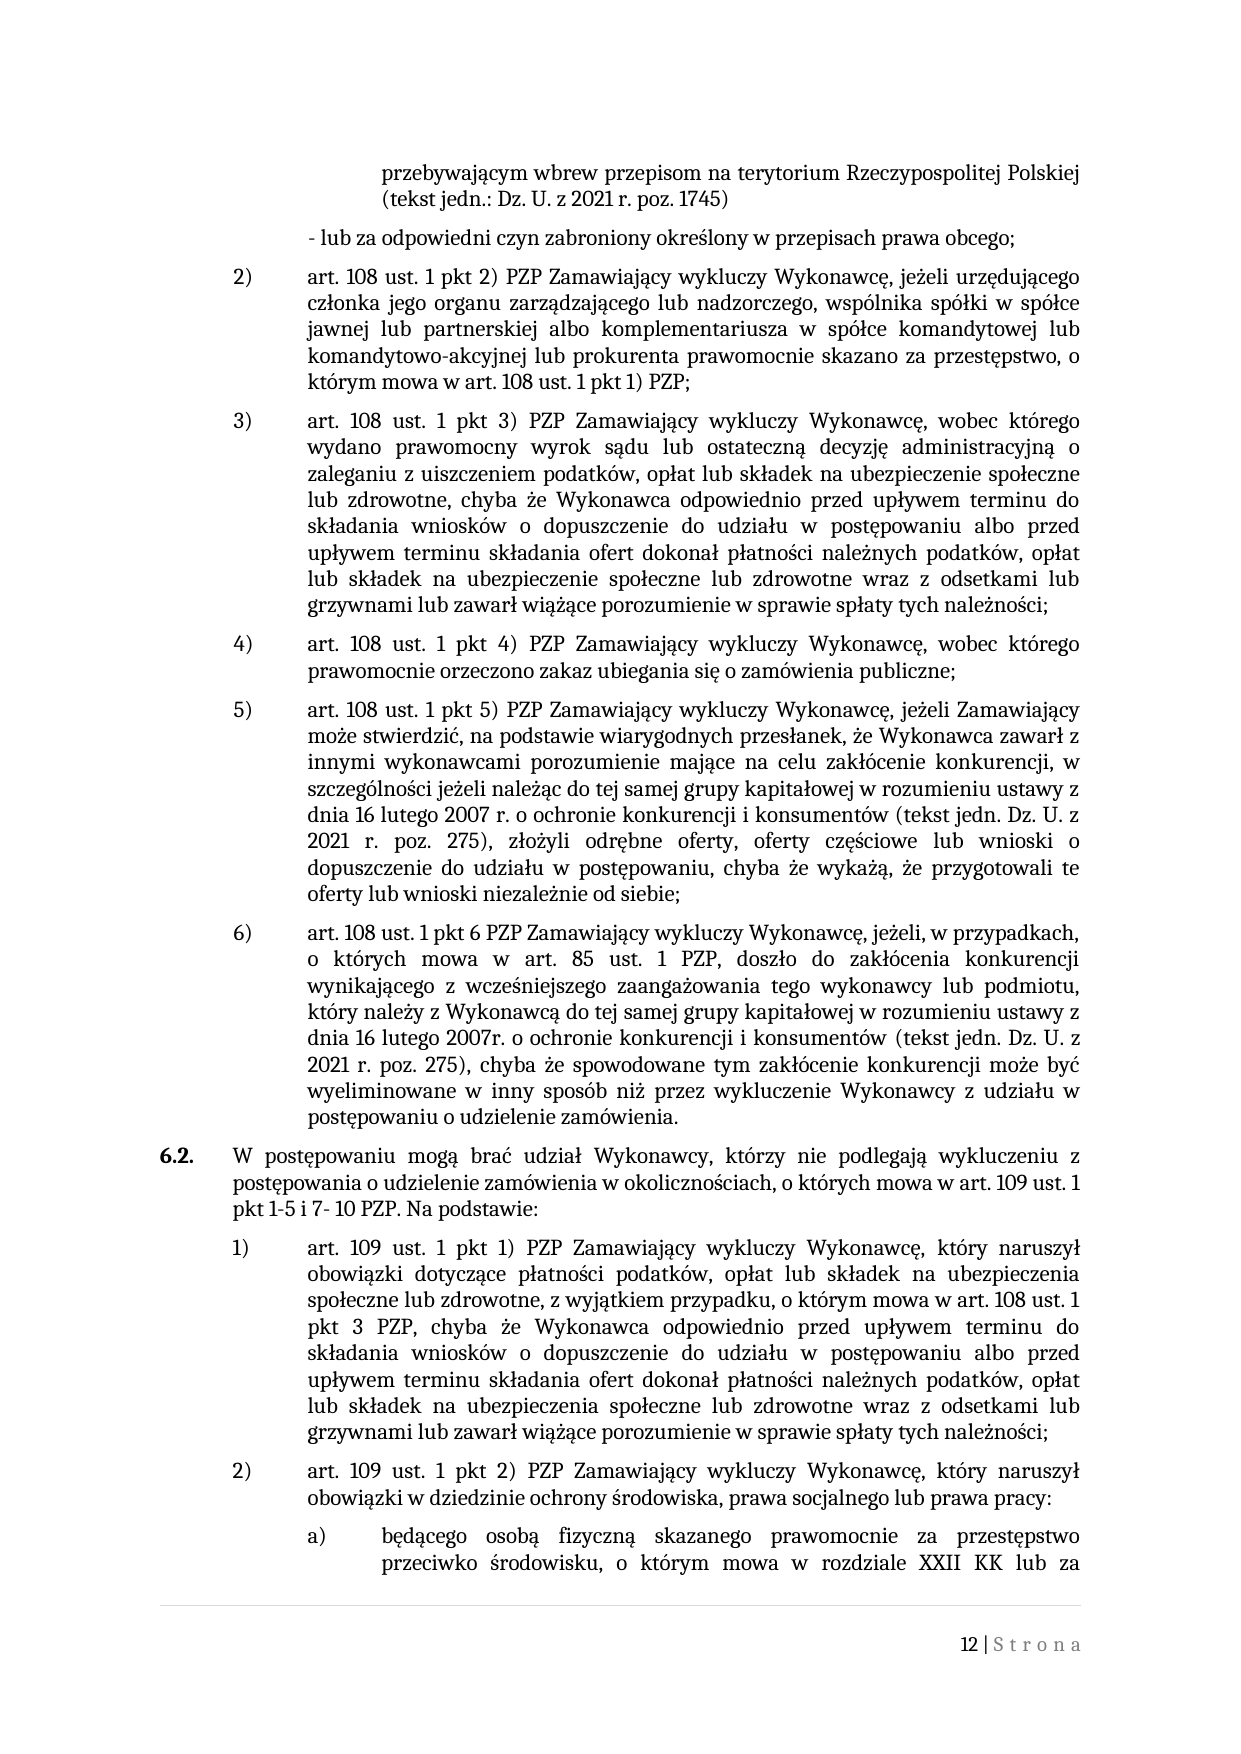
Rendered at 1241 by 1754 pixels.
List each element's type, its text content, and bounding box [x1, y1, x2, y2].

text 1) art. 109 ust. 1 pkt 1) PZP Zamawiający wykluczy Wykonawcę, który naruszył obowiązki dotyczące płatności podatków, opłat lub składek na ubezpieczenia społeczne lub zdrowotne, z wyjątkiem przypadku, o którym mowa w art. 108 ust. 1 pkt 3 PZP, chyba że Wykonawca odpowiednio przed upływem terminu do składania wniosków o dopuszczenie do udziału w postępowaniu albo przed upływem terminu składania ofert dokonał płatności należnych podatków, opłat lub składek na ubezpieczenia społeczne lub zdrowotne wraz z odsetkami lub grzywnami lub zawarł wiążące porozumienie w sprawie spłaty tych należności; [232, 1234, 1081, 1445]
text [307, 159, 1081, 212]
text - lub za odpowiedni czyn zabroniony określony w przepisach prawa obcego; [307, 225, 1081, 251]
text 5) art. 108 ust. 1 pkt 5) PZP Zamawiający wykluczy Wykonawcę, jeżeli Zamawiający może stwierdzić, na podstawie wiarygodnych przesłanek, że Wykonawca zawarł z innymi wykonawcami porozumienie mające na celu zakłócenie konkurencji, w szczególności jeżeli należąc do tej samej grupy kapitałowej w rozumieniu ustawy z dnia 16 lutego 2007 r. o ochronie konkurencji i konsumentów (tekst jedn. Dz. U. z 2021 r. poz. 275), złożyli odrębne oferty, oferty częściowe lub wnioski o dopuszczenie do udziału w postępowaniu, chyba że wykażą, że przygotowali te oferty lub wnioski niezależnie od siebie; [233, 696, 1081, 907]
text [307, 1523, 1081, 1576]
text 4) art. 108 ust. 1 pkt 4) PZP Zamawiający wykluczy Wykonawcę, wobec którego prawomocnie orzeczono zakaz ubiegania się o zamówienia publiczne; [233, 631, 1081, 684]
text 2) art. 109 ust. 1 pkt 2) PZP Zamawiający wykluczy Wykonawcę, który naruszył obowiązki w dziedzinie ochrony środowiska, prawa socjalnego lub prawa pracy: [232, 1458, 1081, 1511]
text 2) art. 108 ust. 1 pkt 2) PZP Zamawiający wykluczy Wykonawcę, jeżeli urzędującego członka jego organu zarządzającego lub nadzorczego, wspólnika spółki w spółce jawnej lub partnerskiej albo komplementariusza w spółce komandytowej lub komandytowo-akcyjnej lub prokurenta prawomocnie skazano za przestępstwo, o którym mowa w art. 108 ust. 1 pkt 1) PZP; [233, 263, 1081, 395]
text 6.2. W postępowaniu mogą brać udział Wykonawcy, którzy nie podlegają wykluczeniu z postępowania o udzielenie zamówienia w okolicznościach, o których mowa w art. 109 ust. 1 pkt 1-5 i 7- 10 PZP. Na podstawie: [159, 1143, 1081, 1222]
text 6) art. 108 ust. 1 pkt 6 PZP Zamawiający wykluczy Wykonawcę, jeżeli, w przypadkach, o których mowa w art. 85 ust. 1 PZP, doszło do zakłócenia konkurencji wynikającego z wcześniejszego zaangażowania tego wykonawcy lub podmiotu, który należy z Wykonawcą do tej samej grupy kapitałowej w rozumieniu ustawy z dnia 16 lutego 2007r. o ochronie konkurencji i konsumentów (tekst jedn. Dz. U. z 2021 r. poz. 275), chyba że spowodowane tym zakłócenie konkurencji może być wyeliminowane w inny sposób niż przez wykluczenie Wykonawcy z udziału w postępowaniu o udzielenie zamówienia. [233, 920, 1081, 1131]
text 3) art. 108 ust. 1 pkt 3) PZP Zamawiający wykluczy Wykonawcę, wobec którego wydano prawomocny wyrok sądu lub ostateczną decyzję administracyjną o zaleganiu z uiszczeniem podatków, opłat lub składek na ubezpieczenie społeczne lub zdrowotne, chyba że Wykonawca odpowiednio przed upływem terminu do składania wniosków o dopuszczenie do udziału w postępowaniu albo przed upływem terminu składania ofert dokonał płatności należnych podatków, opłat lub składek na ubezpieczenie społeczne lub zdrowotne wraz z odsetkami lub grzywnami lub zawarł wiążące porozumienie w sprawie spłaty tych należności; [233, 408, 1081, 619]
